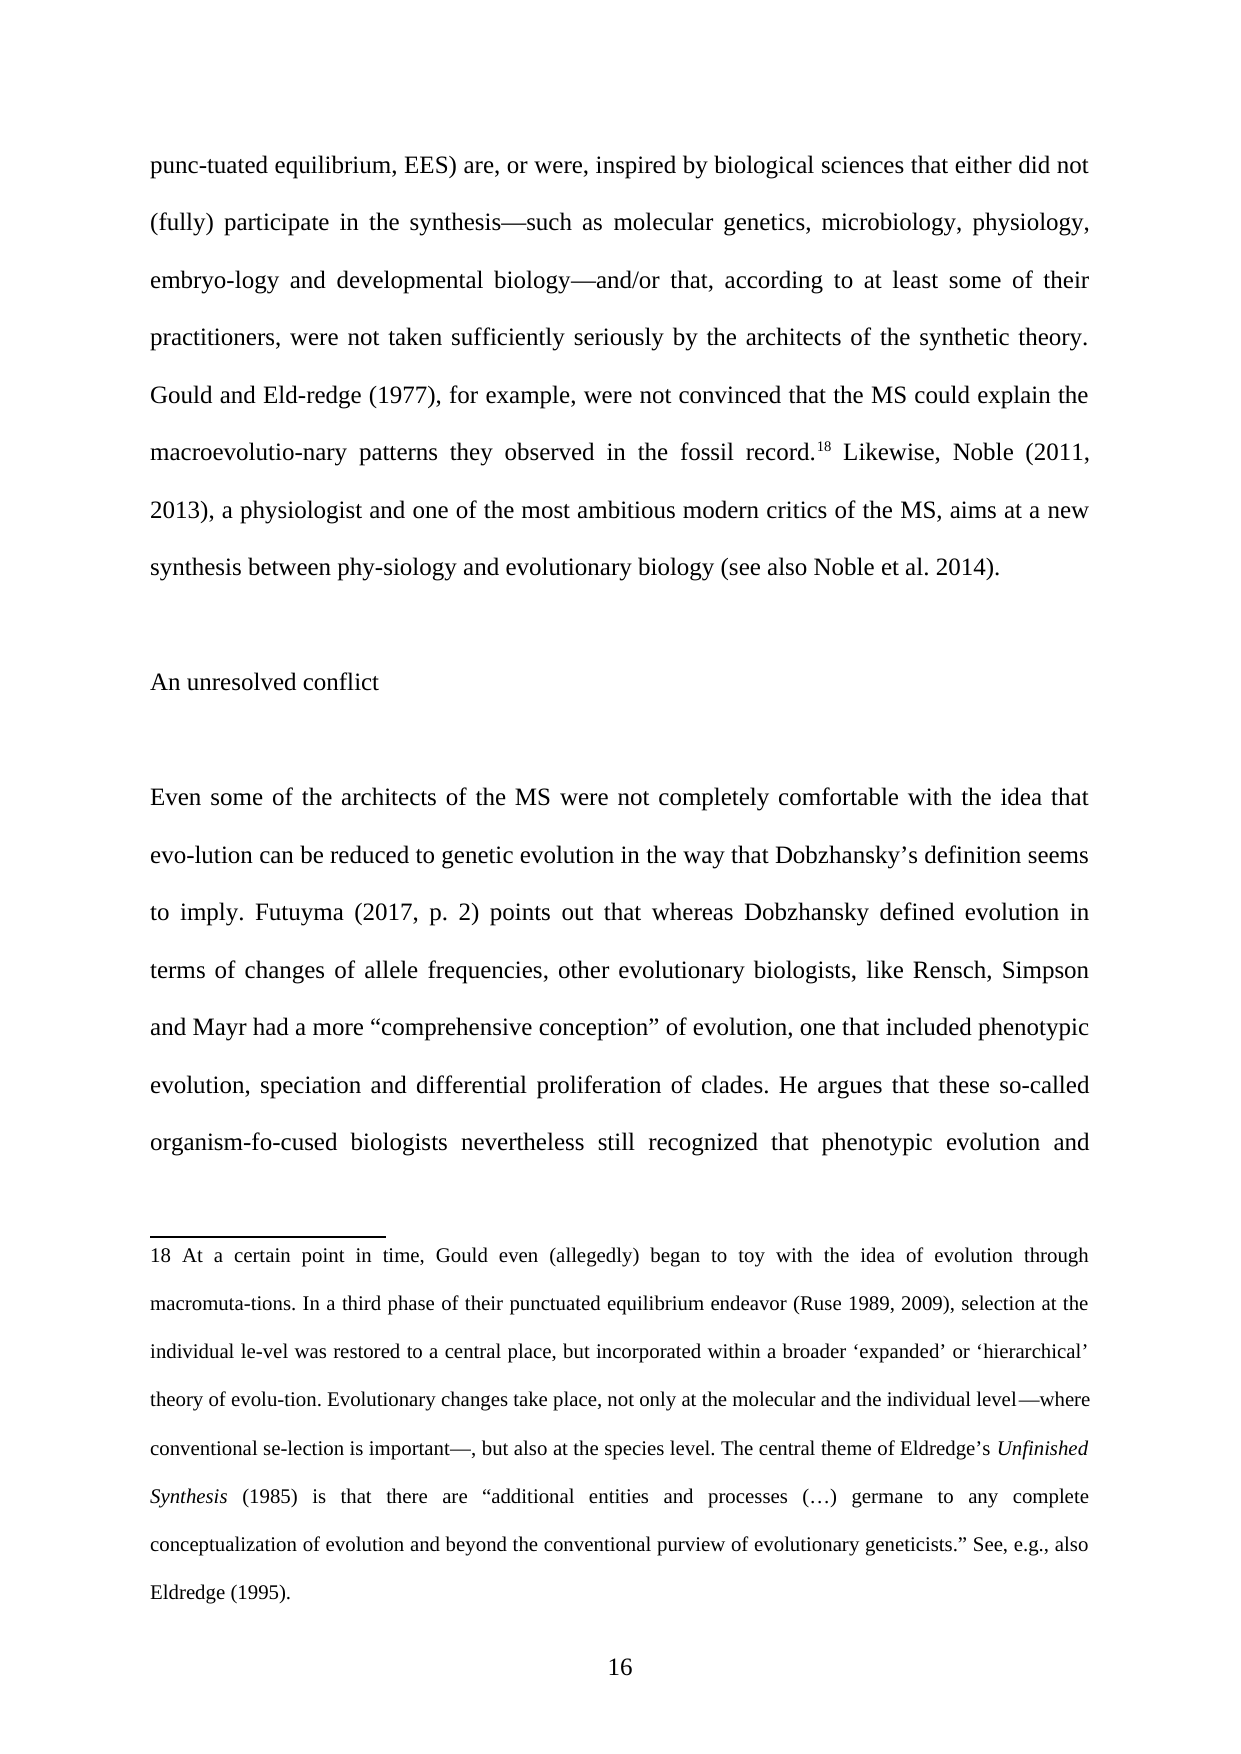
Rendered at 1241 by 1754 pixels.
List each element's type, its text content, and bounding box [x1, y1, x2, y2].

text Even some of the architects of the MS were not completely comfortable with the idea that evo-lution can be reduced to genetic evolution in the way that Dobzhansky’s definition seems to imply. Futuyma (2017, p. 2) points out that whereas Dobzhansky defined evolution in terms of changes of allele frequencies, other evolutionary biologists, like Rensch, Simpson and Mayr had a more “comprehensive conception” of evolution, one that included phenotypic evolution, speciation and differential proliferation of clades. He argues that these so-called organism-fo-cused biologists nevertheless still recognized that phenotypic evolution and speciation occur by changes in allele frequencies. This interpretation is not entirely indisputable, however. A small yet significant portion of the work of the paleontologist Simpson, for example, presented inconsistencies between the fields of paleontology and population genetics (Delisle 2011, p. 54). Similarly, the paleontologist David Raup was first eager to apply population genetics to the fossil record but soon became convinced that this was not feasible (Ruse 2009). The zoo-logist Huxley (1942, p. 389) also stated that the processes driving macroevolution are not al-ways identical to those instigating evolutionary changes within a species (Delisle 2011, p. 54). [150, 782, 1090, 1156]
text An unresolved conflict [150, 667, 1090, 696]
text The embryologist Waddington (1953, 1957), for example, soon took aim at the centrality of theoretical population genetics in the MS, to the exclusion of other biological sciences, like embryology. Indeed, all the major or most well-known challenges to the MS (neutralism, punc-tuated equilibrium, EES) are, or were, inspired by biological sciences that either did not (fully) participate in the synthesis—such as molecular genetics, microbiology, physiology, embryo-logy and developmental biology—and/or that, according to at least some of their practitioners, were not taken sufficiently seriously by the architects of the synthetic theory. Gould and Eld-redge (1977), for example, were not convinced that the MS could explain the macroevolutio-nary patterns they observed in the fossil record. Likewise, Noble (2011, 2013), a physiologist and one of the most ambitious modern critics of the MS, aims at a new synthesis between phy-siology and evolutionary biology (see also Noble et al. 2014). [150, 150, 1090, 581]
